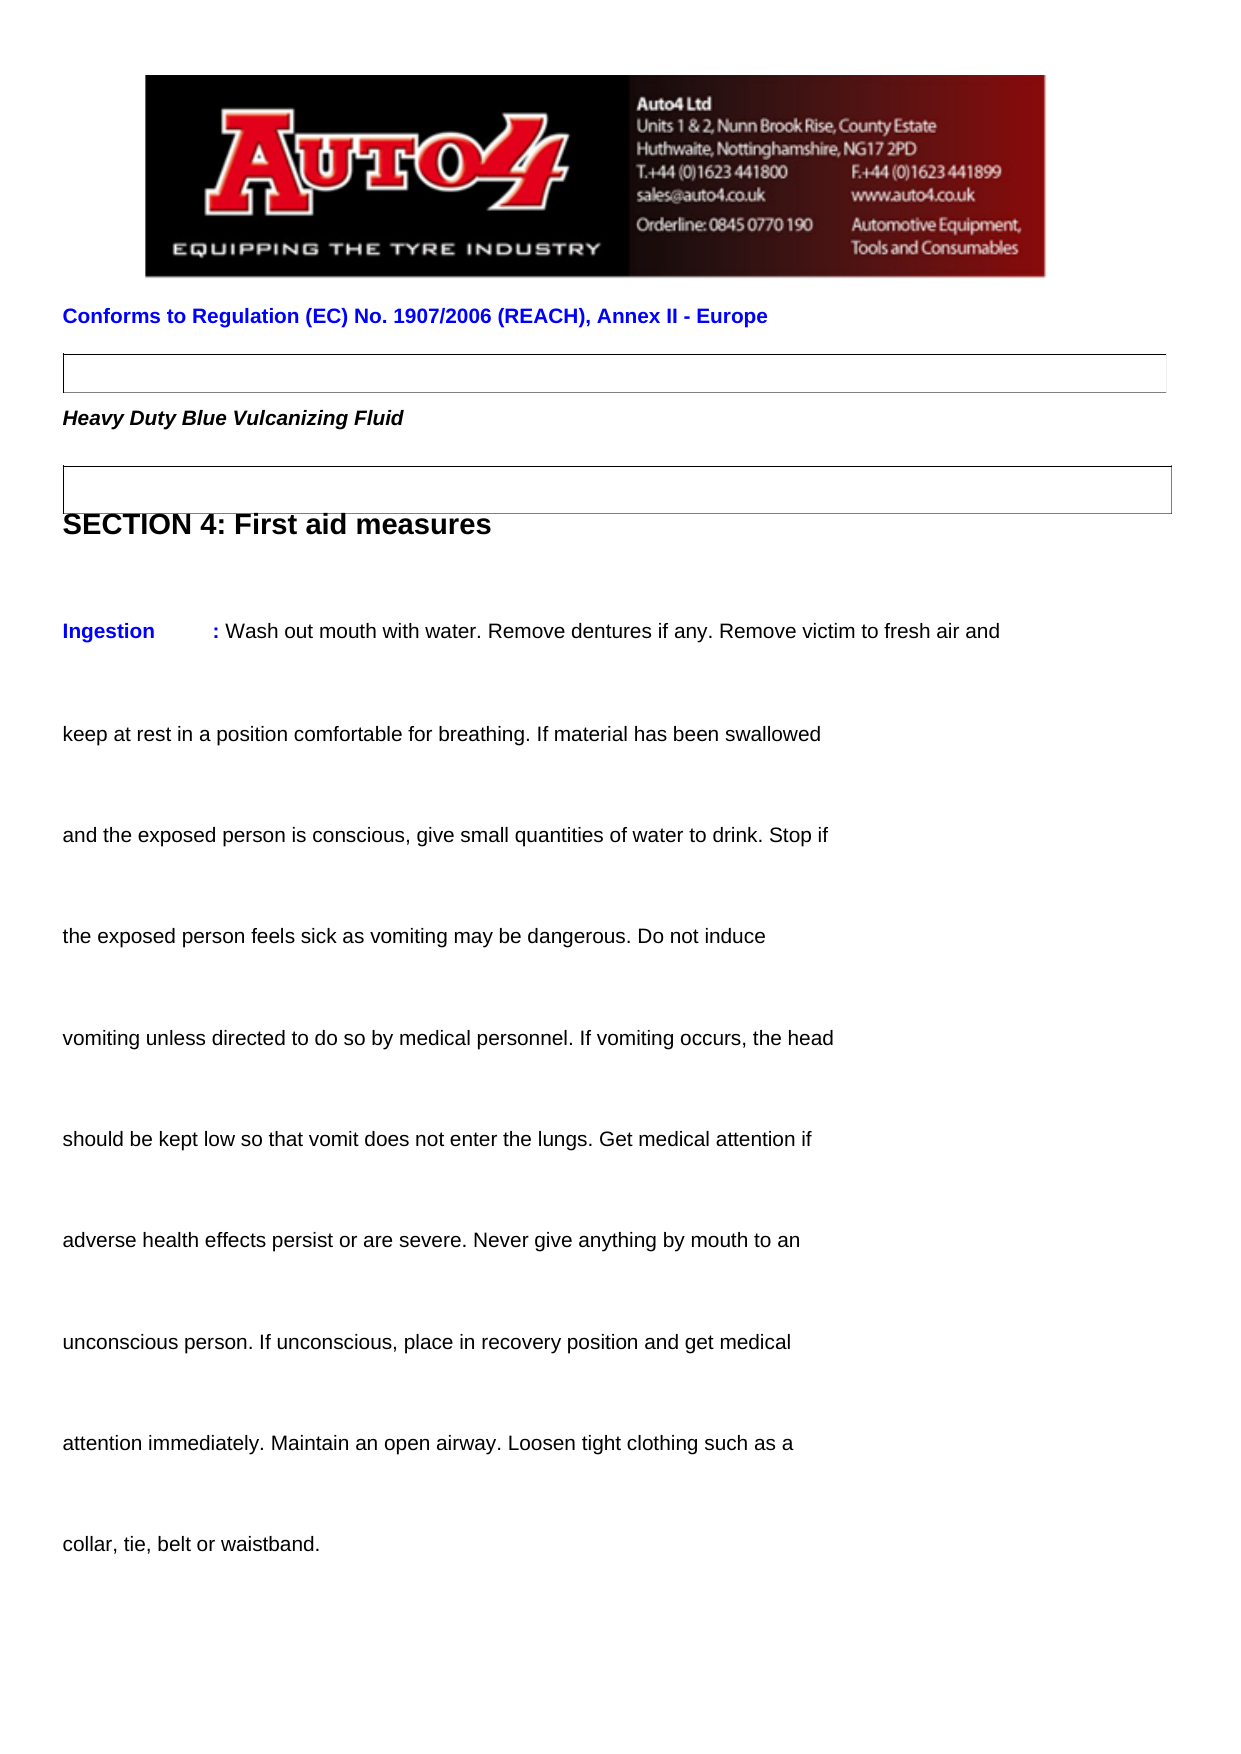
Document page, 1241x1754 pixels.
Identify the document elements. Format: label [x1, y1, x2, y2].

picture [62, 353, 1167, 393]
picture [145, 75, 1048, 280]
picture [62, 465, 1172, 514]
